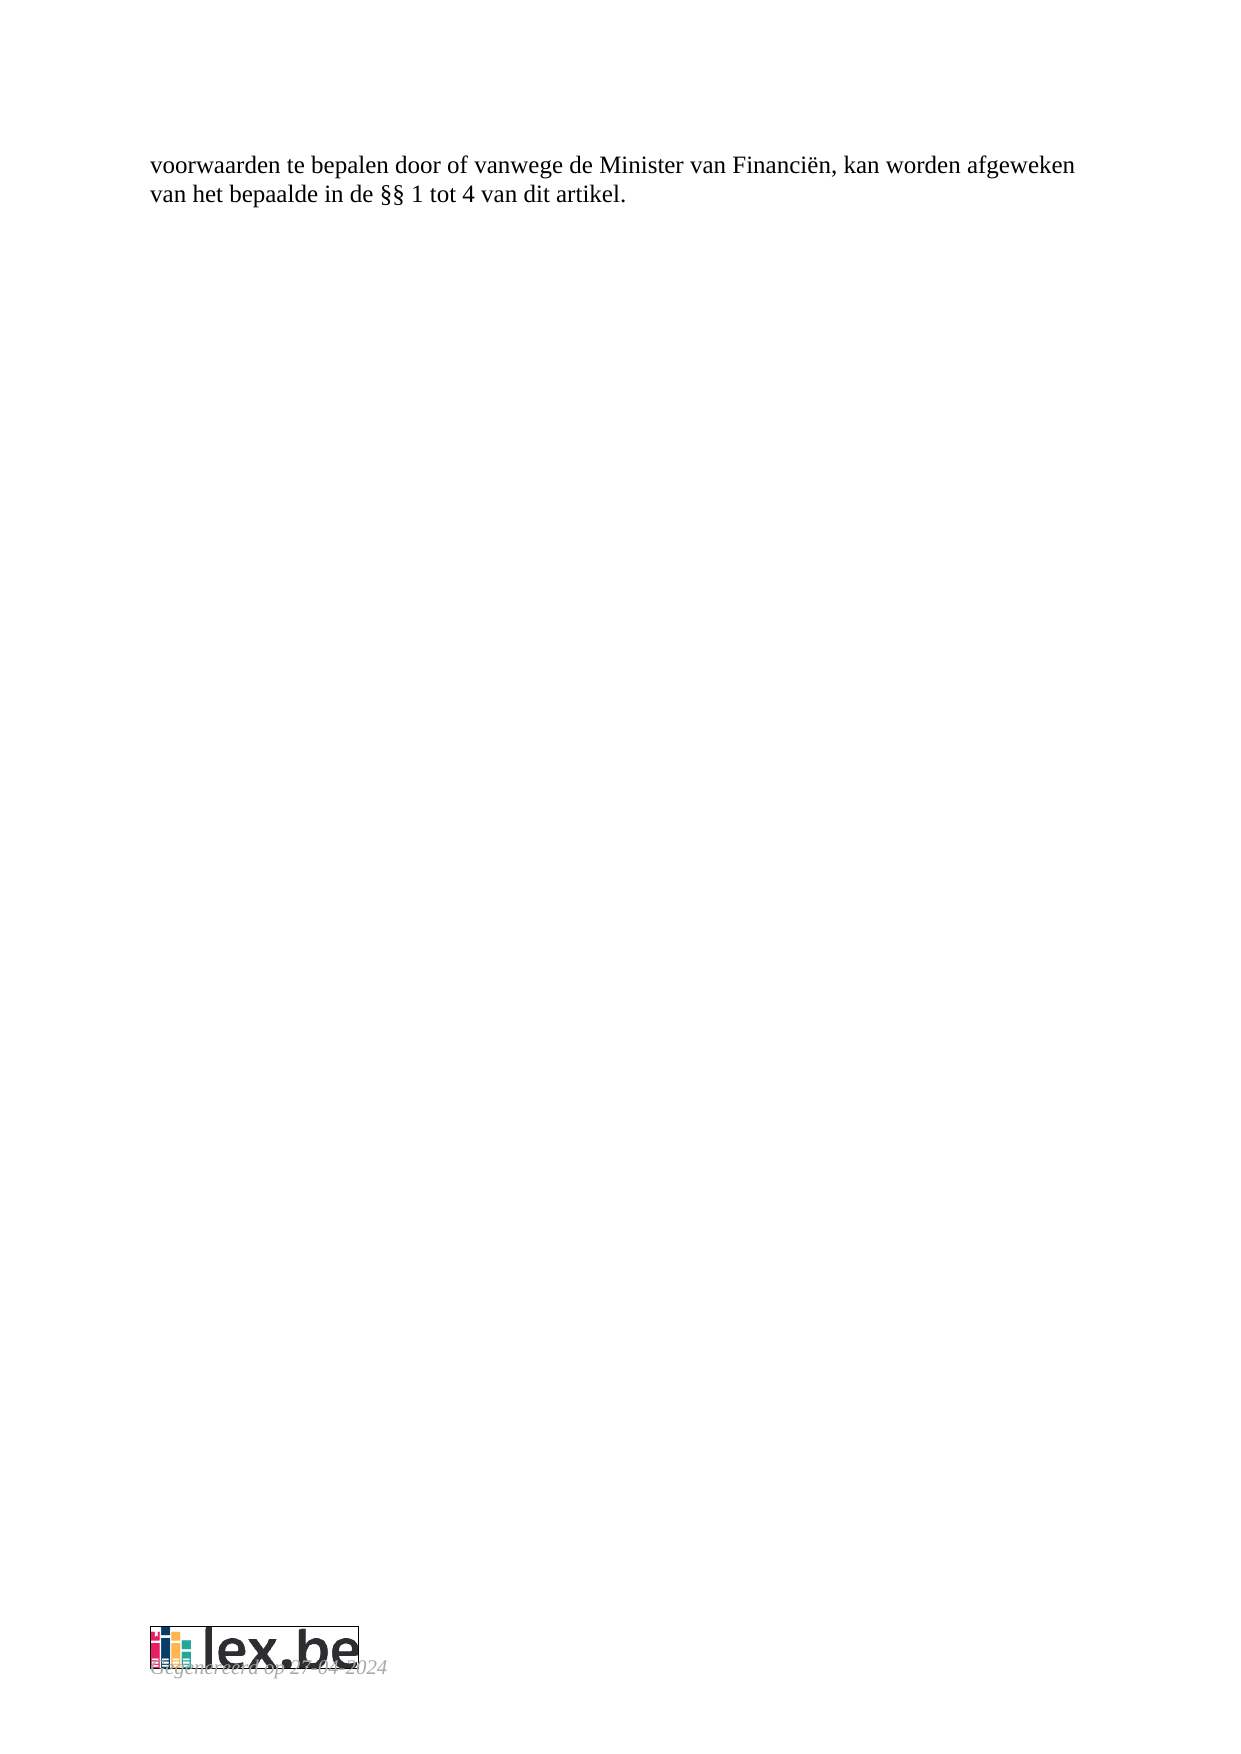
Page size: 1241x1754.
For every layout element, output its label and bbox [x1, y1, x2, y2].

picture [151, 1627, 358, 1668]
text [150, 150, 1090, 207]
